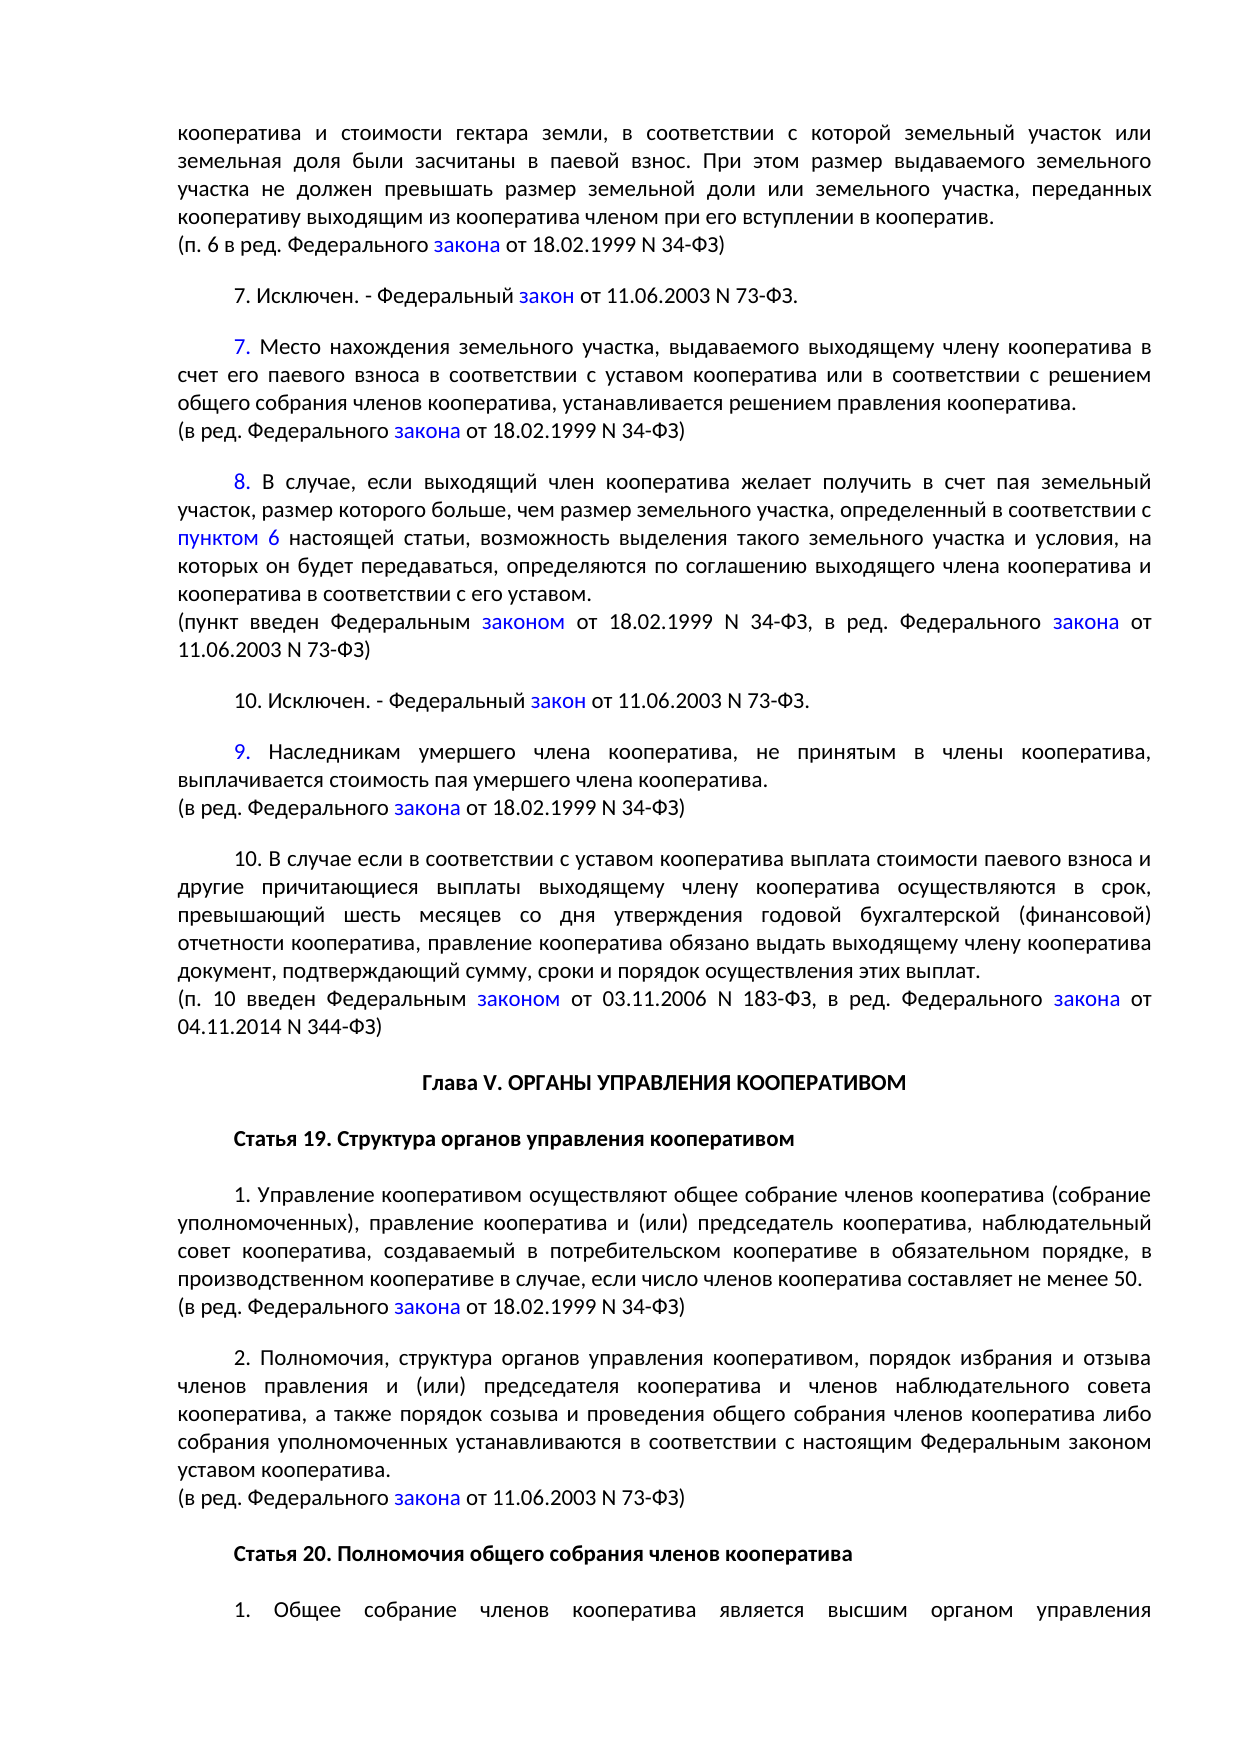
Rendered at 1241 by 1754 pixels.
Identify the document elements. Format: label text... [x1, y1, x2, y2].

text 10. В случае если в соответствии с уставом кооператива выплата стоимости паевого взноса и другие причитающиеся выплаты выходящему члену кооператива осуществляются в срок, превышающий шесть месяцев со дня утверждения годовой бухгалтерской (финансовой) отчетности кооператива, правление кооператива обязано выдать выходящему члену кооператива документ, подтверждающий сумму, сроки и порядок осуществления этих выплат. [177, 844, 1152, 984]
title Глава V. ОРГАНЫ УПРАВЛЕНИЯ КООПЕРАТИВОМ [177, 1068, 1152, 1096]
text 1. Управление кооперативом осуществляют общее собрание членов кооператива (собрание уполномоченных), правление кооператива и (или) председатель кооператива, наблюдательный совет кооператива, создаваемый в потребительском кооперативе в обязательном порядке, в производственном кооперативе в случае, если число членов кооператива составляет не менее 50. [177, 1180, 1152, 1292]
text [177, 1596, 1152, 1623]
title Статья 20. Полномочия общего собрания членов кооператива [177, 1539, 1152, 1567]
text (пункт введен Федеральным законом от 18.02.1999 N 34-ФЗ, в ред. Федерального закона от 11.06.2003 N 73-ФЗ) [177, 607, 1152, 663]
text 2. Полномочия, структура органов управления кооперативом, порядок избрания и отзыва членов правления и (или) председателя кооператива и членов наблюдательного совета кооператива, а также порядок созыва и проведения общего собрания членов кооператива либо собрания уполномоченных устанавливаются в соответствии с настоящим Федеральным законом уставом кооператива. [177, 1343, 1152, 1483]
text (в ред. Федерального закона от 18.02.1999 N 34-ФЗ) [177, 416, 1152, 444]
text (в ред. Федерального закона от 18.02.1999 N 34-ФЗ) [177, 1292, 1152, 1320]
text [177, 118, 1152, 230]
text (п. 6 в ред. Федерального закона от 18.02.1999 N 34-ФЗ) [177, 230, 1152, 258]
text 8. В случае, если выходящий член кооператива желает получить в счет пая земельный участок, размер которого больше, чем размер земельного участка, определенный в соответствии с пунктом 6 настоящей статьи, возможность выделения такого земельного участка и условия, на которых он будет передаваться, определяются по соглашению выходящего члена кооператива и кооператива в соответствии с его уставом. [177, 467, 1152, 607]
text (в ред. Федерального закона от 18.02.1999 N 34-ФЗ) [177, 793, 1152, 821]
text (в ред. Федерального закона от 11.06.2003 N 73-ФЗ) [177, 1483, 1152, 1511]
text 10. Исключен. - Федеральный закон от 11.06.2003 N 73-ФЗ. [177, 686, 1152, 714]
text 7. Место нахождения земельного участка, выдаваемого выходящему члену кооператива в счет его паевого взноса в соответствии с уставом кооператива или в соответствии с решением общего собрания членов кооператива, устанавливается решением правления кооператива. [177, 332, 1152, 416]
title Статья 19. Структура органов управления кооперативом [177, 1124, 1152, 1152]
text (п. 10 введен Федеральным законом от 03.11.2006 N 183-ФЗ, в ред. Федерального закона от 04.11.2014 N 344-ФЗ) [177, 984, 1152, 1040]
text 7. Исключен. - Федеральный закон от 11.06.2003 N 73-ФЗ. [177, 281, 1152, 309]
text 9. Наследникам умершего члена кооператива, не принятым в члены кооператива, выплачивается стоимость пая умершего члена кооператива. [177, 737, 1152, 793]
